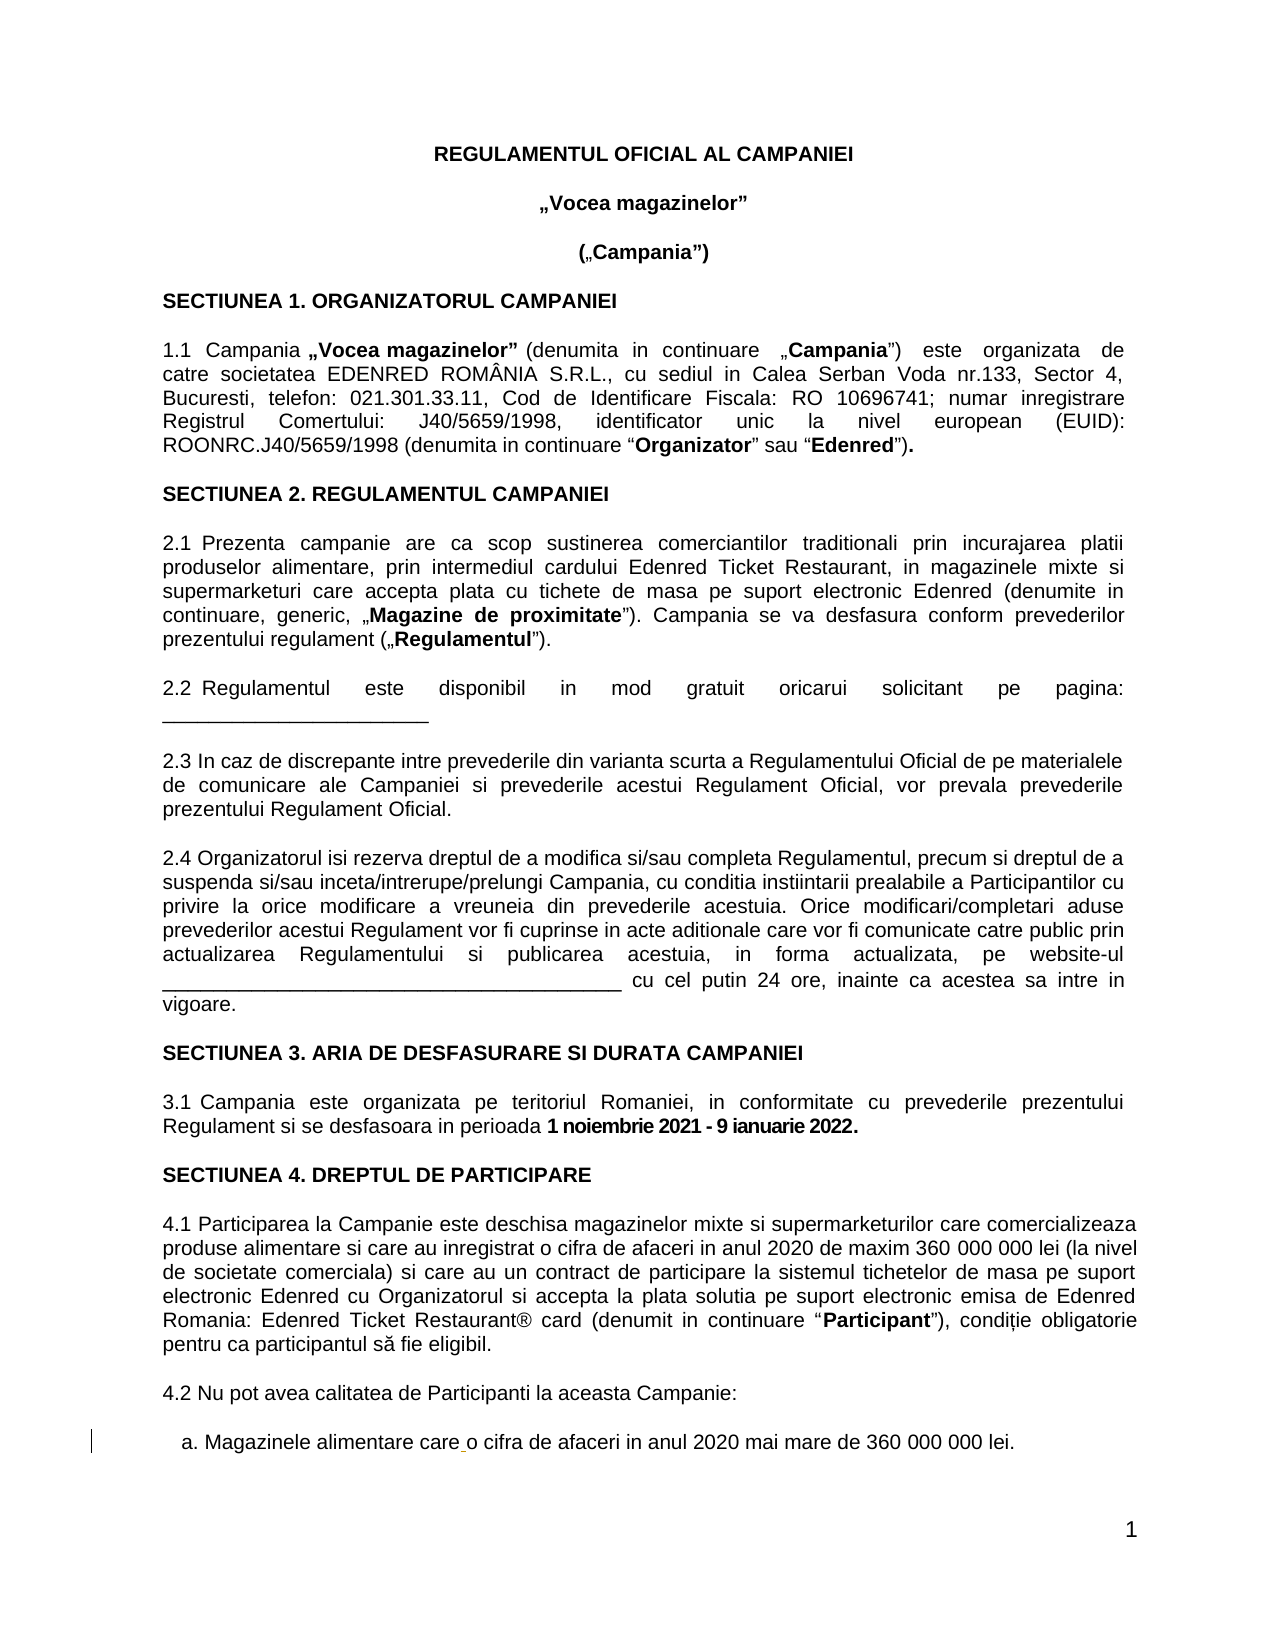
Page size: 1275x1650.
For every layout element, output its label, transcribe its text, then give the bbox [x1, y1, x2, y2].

text 1.1 Campania „Vocea magazinelor” (denumita in continuare „Campania”) este organizata de catre societatea EDENRED ROMÂNIA S.R.L., cu sediul in Calea Serban Voda nr.133, Sector 4, Bucuresti, telefon: 021.301.33.11, Cod de Identificare Fiscala: RO 10696741; numar inregistrare Registrul Comertului: J40/5659/1998, identificator unic la nivel european (EUID): ROONRC.J40/5659/1998 (denumita in continuare “Organizator” sau “Edenred”). [162, 337, 1125, 457]
list Prezenta campanie are ca scop sustinerea comerciantilor traditionali prin incurajarea platii produselor alimentare, prin intermediul cardului Edenred Ticket Restaurant, in magazinele mixte si supermarketuri care accepta plata cu tichete de masa pe suport electronic Edenred (denumite in continuare, generic, „Magazine de proximitate”). Campania se va desfasura conform prevederilor prezentului regulament („Regulamentul”). [162, 531, 1125, 651]
subtitle SECTIUNEA 1. ORGANIZATORUL CAMPANIEI [162, 288, 1137, 312]
subtitle SECTIUNEA 2. REGULAMENTUL CAMPANIEI [162, 482, 1137, 506]
list In caz de discrepante intre prevederile din varianta scurta a Regulamentului Oficial de pe materialele de comunicare ale Campaniei si prevederile acestui Regulament Oficial, vor prevala prevederile prezentului Regulament Oficial. [162, 749, 1124, 821]
list Campania este organizata pe teritoriul Romaniei, in conformitate cu prevederile prezentului Regulament si se desfasoara in perioada 1 noiembrie 2021 - 9 ianuarie 2022. [162, 1090, 1125, 1138]
subtitle REGULAMENTUL OFICIAL AL CAMPANIEI [420, 142, 867, 166]
subtitle SECTIUNEA 4. DREPTUL DE PARTICIPARE [162, 1163, 1137, 1187]
subtitle SECTIUNEA 3. ARIA DE DESFASURARE SI DURATA CAMPANIEI [162, 1041, 1137, 1065]
text a. Magazinele alimentare careo cifra de afaceri in anul 2020 mai mare de 360 000 000 lei. [162, 1429, 1137, 1453]
text („Campania”) [567, 239, 720, 263]
text 4.2 Nu pot avea calitatea de Participanti la aceasta Campanie: [162, 1381, 1137, 1404]
list Regulamentul este disponibil in mod gratuit oricarui solicitant pe pagina: _______________________ [162, 676, 1125, 724]
subtitle „Vocea magazinelor” [420, 191, 867, 214]
list Organizatorul isi rezerva dreptul de a modifica si/sau completa Regulamentul, precum si dreptul de a suspenda si/sau inceta/intrerupe/prelungi Campania, cu conditia instiintarii prealabile a Participantilor cu privire la orice modificare a vreuneia din prevederile acestuia. Orice modificari/completari aduse prevederilor acestui Regulament vor fi cuprinse in acte aditionale care vor fi comunicate catre public prin actualizarea Regulamentului si publicarea acestuia, in forma actualizata, pe website-ul ____________________________________ cu cel putin 24 ore, inainte ca acestea sa intre in vigoare. [162, 846, 1125, 1016]
text 4.1 Participarea la Campanie este deschisa magazinelor mixte si supermarketurilor care comercializeaza produse alimentare si care au inregistrat o cifra de afaceri in anul 2020 de maxim 360 000 000 lei (la nivel de societate comerciala) si care au un contract de participare la sistemul tichetelor de masa pe suport electronic Edenred cu Organizatorul si accepta la plata solutia pe suport electronic emisa de Edenred Romania: Edenred Ticket Restaurant® card (denumit in continuare “Participant”), condiție obligatorie pentru ca participantul să fie eligibil. [162, 1212, 1137, 1356]
